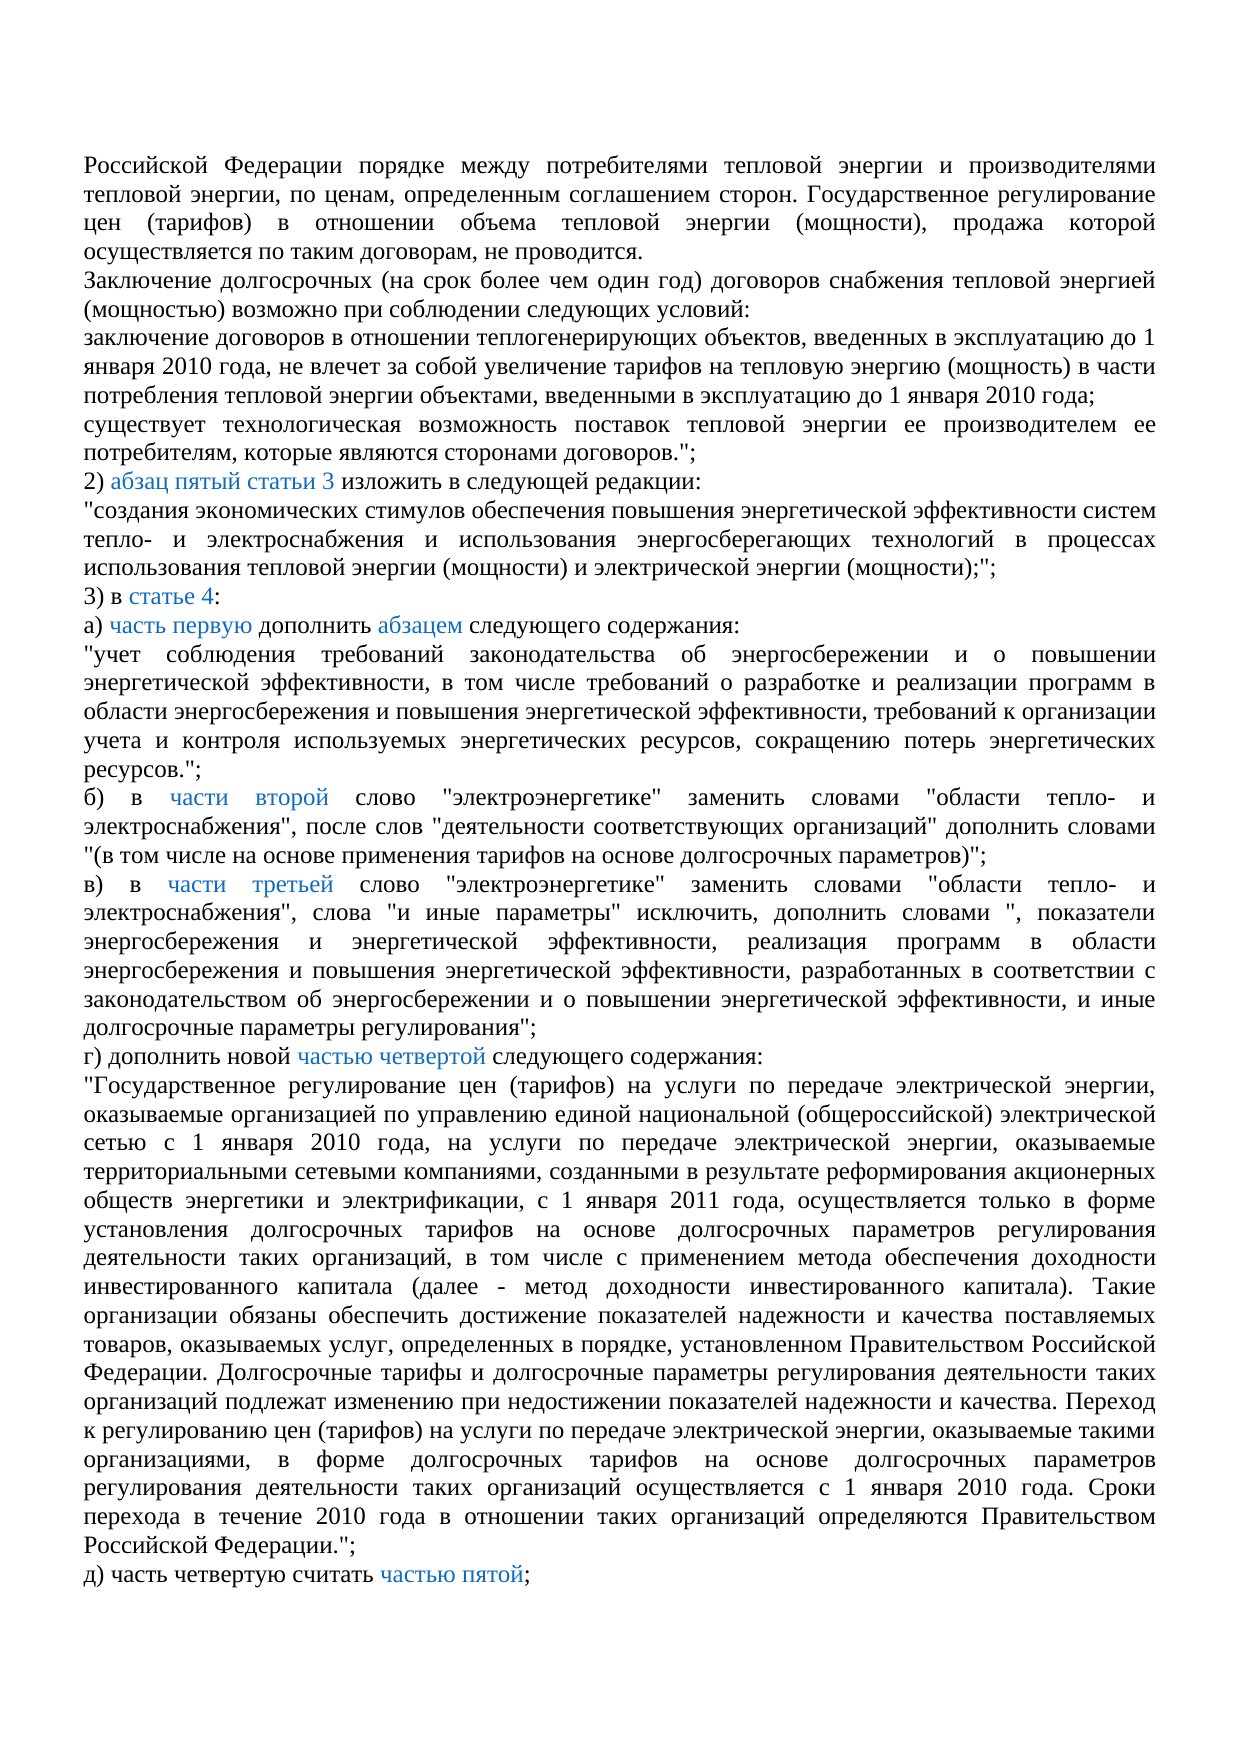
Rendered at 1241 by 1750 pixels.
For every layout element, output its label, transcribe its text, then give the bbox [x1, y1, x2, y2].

text б) в части второй слово "электроэнергетике" заменить словами "области тепло- и электроснабжения", после слов "деятельности соответствующих организаций" дополнить словами "(в том числе на основе применения тарифов на основе долгосрочных параметров)"; [83, 782, 1157, 869]
text 2) абзац пятый статьи 3 изложить в следующей редакции: [83, 466, 1157, 495]
text существует технологическая возможность поставок тепловой энергии ее производителем ее потребителям, которые являются сторонами договоров."; [83, 409, 1157, 466]
text заключение договоров в отношении теплогенерирующих объектов, введенных в эксплуатацию до 1 января 2010 года, не влечет за собой увеличение тарифов на тепловую энергию (мощность) в части потребления тепловой энергии объектами, введенными в эксплуатацию до 1 января 2010 года; [83, 322, 1157, 409]
text Заключение долгосрочных (на срок более чем один год) договоров снабжения тепловой энергией (мощностью) возможно при соблюдении следующих условий: [83, 265, 1157, 322]
text "учет соблюдения требований законодательства об энергосбережении и о повышении энергетической эффективности, в том числе требований о разработке и реализации программ в области энергосбережения и повышения энергетической эффективности, требований к организации учета и контроля используемых энергетических ресурсов, сокращению потерь энергетических ресурсов."; [83, 639, 1157, 782]
text д) часть четвертую считать частью пятой; [83, 1559, 1157, 1587]
text а) часть первую дополнить абзацем следующего содержания: [83, 610, 1157, 639]
text "Государственное регулирование цен (тарифов) на услуги по передаче электрической энергии, оказываемые организацией по управлению единой национальной (общероссийской) электрической сетью с 1 января 2010 года, на услуги по передаче электрической энергии, оказываемые территориальными сетевыми компаниями, созданными в результате реформирования акционерных обществ энергетики и электрификации, с 1 января 2011 года, осуществляется только в форме установления долгосрочных тарифов на основе долгосрочных параметров регулирования деятельности таких организаций, в том числе с применением метода обеспечения доходности инвестированного капитала (далее - метод доходности инвестированного капитала). Такие организации обязаны обеспечить достижение показателей надежности и качества поставляемых товаров, оказываемых услуг, определенных в порядке, установленном Правительством Российской Федерации. Долгосрочные тарифы и долгосрочные параметры регулирования деятельности таких организаций подлежат изменению при недостижении показателей надежности и качества. Переход к регулированию цен (тарифов) на услуги по передаче электрической энергии, оказываемые такими организациями, в форме долгосрочных тарифов на основе долгосрочных параметров регулирования деятельности таких организаций осуществляется с 1 января 2010 года. Сроки перехода в течение 2010 года в отношении таких организаций определяются Правительством Российской Федерации."; [83, 1070, 1157, 1559]
text г) дополнить новой частью четвертой следующего содержания: [83, 1041, 1157, 1070]
text в) в части третьей слово "электроэнергетике" заменить словами "области тепло- и электроснабжения", слова "и иные параметры" исключить, дополнить словами ", показатели энергосбережения и энергетической эффективности, реализация программ в области энергосбережения и повышения энергетической эффективности, разработанных в соответствии с законодательством об энергосбережении и о повышении энергетической эффективности, и иные долгосрочные параметры регулирования"; [83, 869, 1157, 1041]
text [83, 150, 1157, 265]
text 3) в статье 4: [83, 581, 1157, 610]
text "создания экономических стимулов обеспечения повышения энергетической эффективности систем тепло- и электроснабжения и использования энергосберегающих технологий в процессах использования тепловой энергии (мощности) и электрической энергии (мощности);"; [83, 495, 1157, 581]
